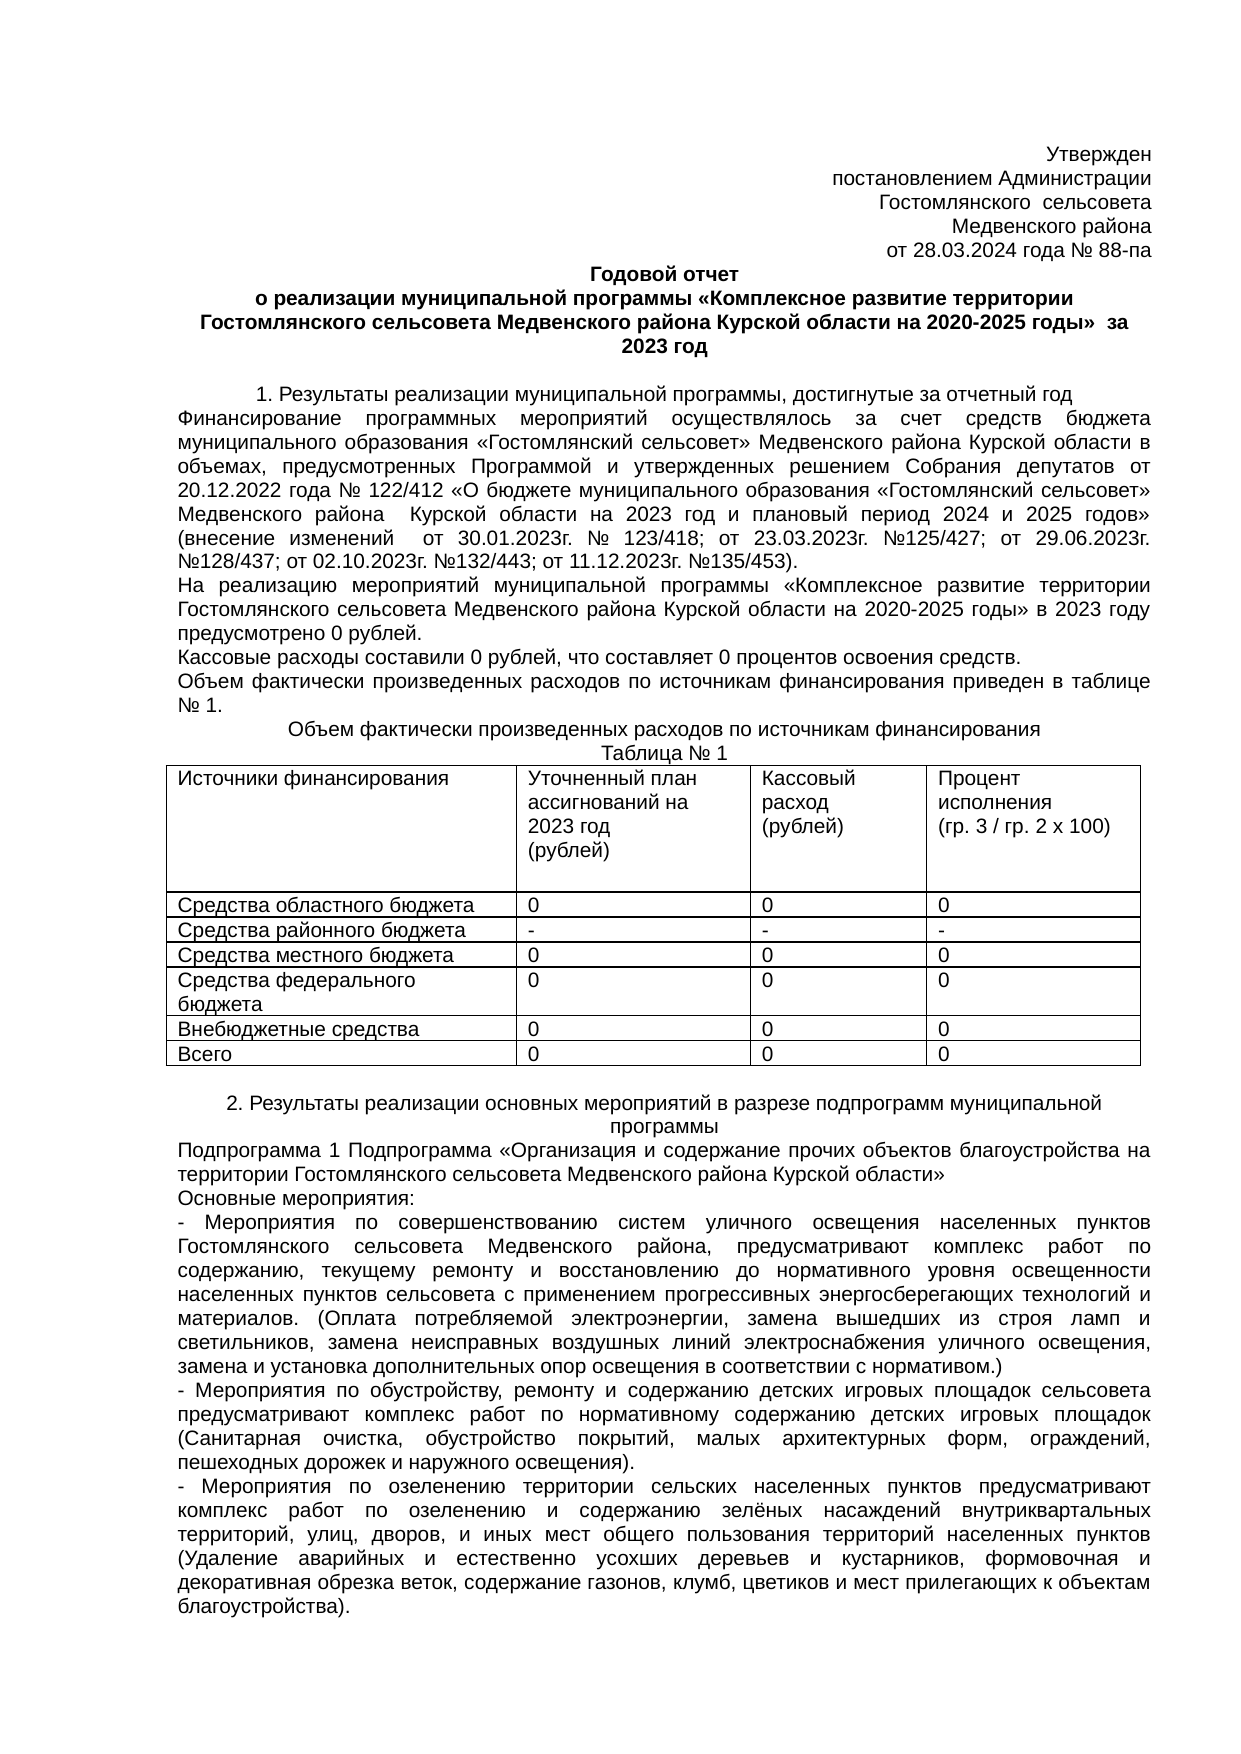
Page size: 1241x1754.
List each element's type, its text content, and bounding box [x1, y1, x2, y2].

table_cell 0 [517, 1041, 750, 1065]
table_cell 0 [517, 943, 750, 966]
table_cell Средства районного бюджета [167, 918, 516, 941]
text Таблица № 1 [177, 741, 1152, 765]
text Утвержден [177, 142, 1152, 166]
table_cell 0 [517, 968, 750, 1015]
table_cell Средства местного бюджета [167, 943, 516, 966]
table_cell Средства областного бюджета [167, 893, 516, 916]
table_cell 0 [927, 968, 1140, 1015]
table_cell 0 [751, 1041, 926, 1065]
table_header Источники финансирования [167, 766, 516, 891]
text 1. Результаты реализации муниципальной программы, достигнутые за отчетный год [177, 382, 1152, 406]
text На реализацию мероприятий муниципальной программы «Комплексное развитие территории Гостомлянского сельсовета Медвенского района Курской области на 2020-2025 годы» в 2023 году предусмотрено 0 рублей. [177, 573, 1152, 645]
table_cell - [517, 918, 750, 941]
table_cell 0 [751, 1016, 926, 1040]
text о реализации муниципальной программы «Комплексное развитие территории Гостомлянского сельсовета Медвенского района Курской области на 2020-2025 годы» за 2023 год [177, 286, 1152, 358]
text Объем фактически произведенных расходов по источникам финансирования приведен в таблице № 1. [177, 669, 1152, 717]
text Подпрограмма 1 Подпрограмма «Организация и содержание прочих объектов благоустройства на территории Гостомлянского сельсовета Медвенского района Курской области» [177, 1138, 1152, 1186]
table_header Уточненный план ассигнований на 2023 год (рублей) [517, 766, 750, 891]
text Гостомлянского сельсовета [177, 190, 1152, 214]
table_header Кассовый расход (рублей) [751, 766, 926, 891]
table_cell 0 [751, 968, 926, 1015]
text Медвенского района [177, 214, 1152, 238]
text Годовой отчет [177, 262, 1152, 286]
text - Мероприятия по озеленению территории сельских населенных пунктов предусматривают комплекс работ по озеленению и содержанию зелёных насаждений внутриквартальных территорий, улиц, дворов, и иных мест общего пользования территорий населенных пунктов (Удаление аварийных и естественно усохших деревьев и кустарников, формовочная и декоративная обрезка веток, содержание газонов, клумб, цветиков и мест прилегающих к объектам благоустройства). [177, 1474, 1152, 1617]
table_header Процент исполнения (гр. 3 / гр. 2 х 100) [927, 766, 1140, 891]
text Кассовые расходы составили 0 рублей, что составляет 0 процентов освоения средств. [177, 645, 1152, 669]
table_cell 0 [517, 893, 750, 916]
table_cell - [927, 918, 1140, 941]
text 2. Результаты реализации основных мероприятий в разрезе подпрограмм муниципальной программы [177, 1090, 1152, 1138]
table_cell Внебюджетные средства [167, 1016, 516, 1040]
text постановлением Администрации [177, 166, 1152, 190]
text Финансирование программных мероприятий осуществлялось за счет средств бюджета муниципального образования «Гостомлянский сельсовет» Медвенского района Курской области в объемах, предусмотренных Программой и утвержденных решением Собрания депутатов от 20.12.2022 года № 122/412 «О бюджете муниципального образования «Гостомлянский сельсовет» Медвенского района Курской области на 2023 год и плановый период 2024 и 2025 годов» (внесение изменений от 30.01.2023г. № 123/418; от 23.03.2023г. №125/427; от 29.06.2023г. №128/437; от 02.10.2023г. №132/443; от 11.12.2023г. №135/453). [177, 406, 1152, 573]
table_cell 0 [927, 943, 1140, 966]
text - Мероприятия по обустройству, ремонту и содержанию детских игровых площадок сельсовета предусматривают комплекс работ по нормативному содержанию детских игровых площадок (Санитарная очистка, обустройство покрытий, малых архитектурных форм, ограждений, пешеходных дорожек и наружного освещения). [177, 1378, 1152, 1474]
table_cell Всего [167, 1041, 516, 1065]
table_cell 0 [927, 1016, 1140, 1040]
table_cell 0 [751, 943, 926, 966]
table_cell 0 [751, 893, 926, 916]
text Основные мероприятия: [177, 1186, 1152, 1210]
table_cell 0 [927, 893, 1140, 916]
table_cell 0 [927, 1041, 1140, 1065]
table_cell - [751, 918, 926, 941]
text Объем фактически произведенных расходов по источникам финансирования [177, 717, 1152, 741]
text - Мероприятия по совершенствованию систем уличного освещения населенных пунктов Гостомлянского сельсовета Медвенского района, предусматривают комплекс работ по содержанию, текущему ремонту и восстановлению до нормативного уровня освещенности населенных пунктов сельсовета с применением прогрессивных энергосберегающих технологий и материалов. (Оплата потребляемой электроэнергии, замена вышедших из строя ламп и светильников, замена неисправных воздушных линий электроснабжения уличного освещения, замена и установка дополнительных опор освещения в соответствии с нормативом.) [177, 1210, 1152, 1378]
table_cell Средства федерального бюджета [167, 968, 516, 1015]
table_cell 0 [517, 1016, 750, 1040]
text от 28.03.2024 года № 88-па [177, 238, 1152, 262]
